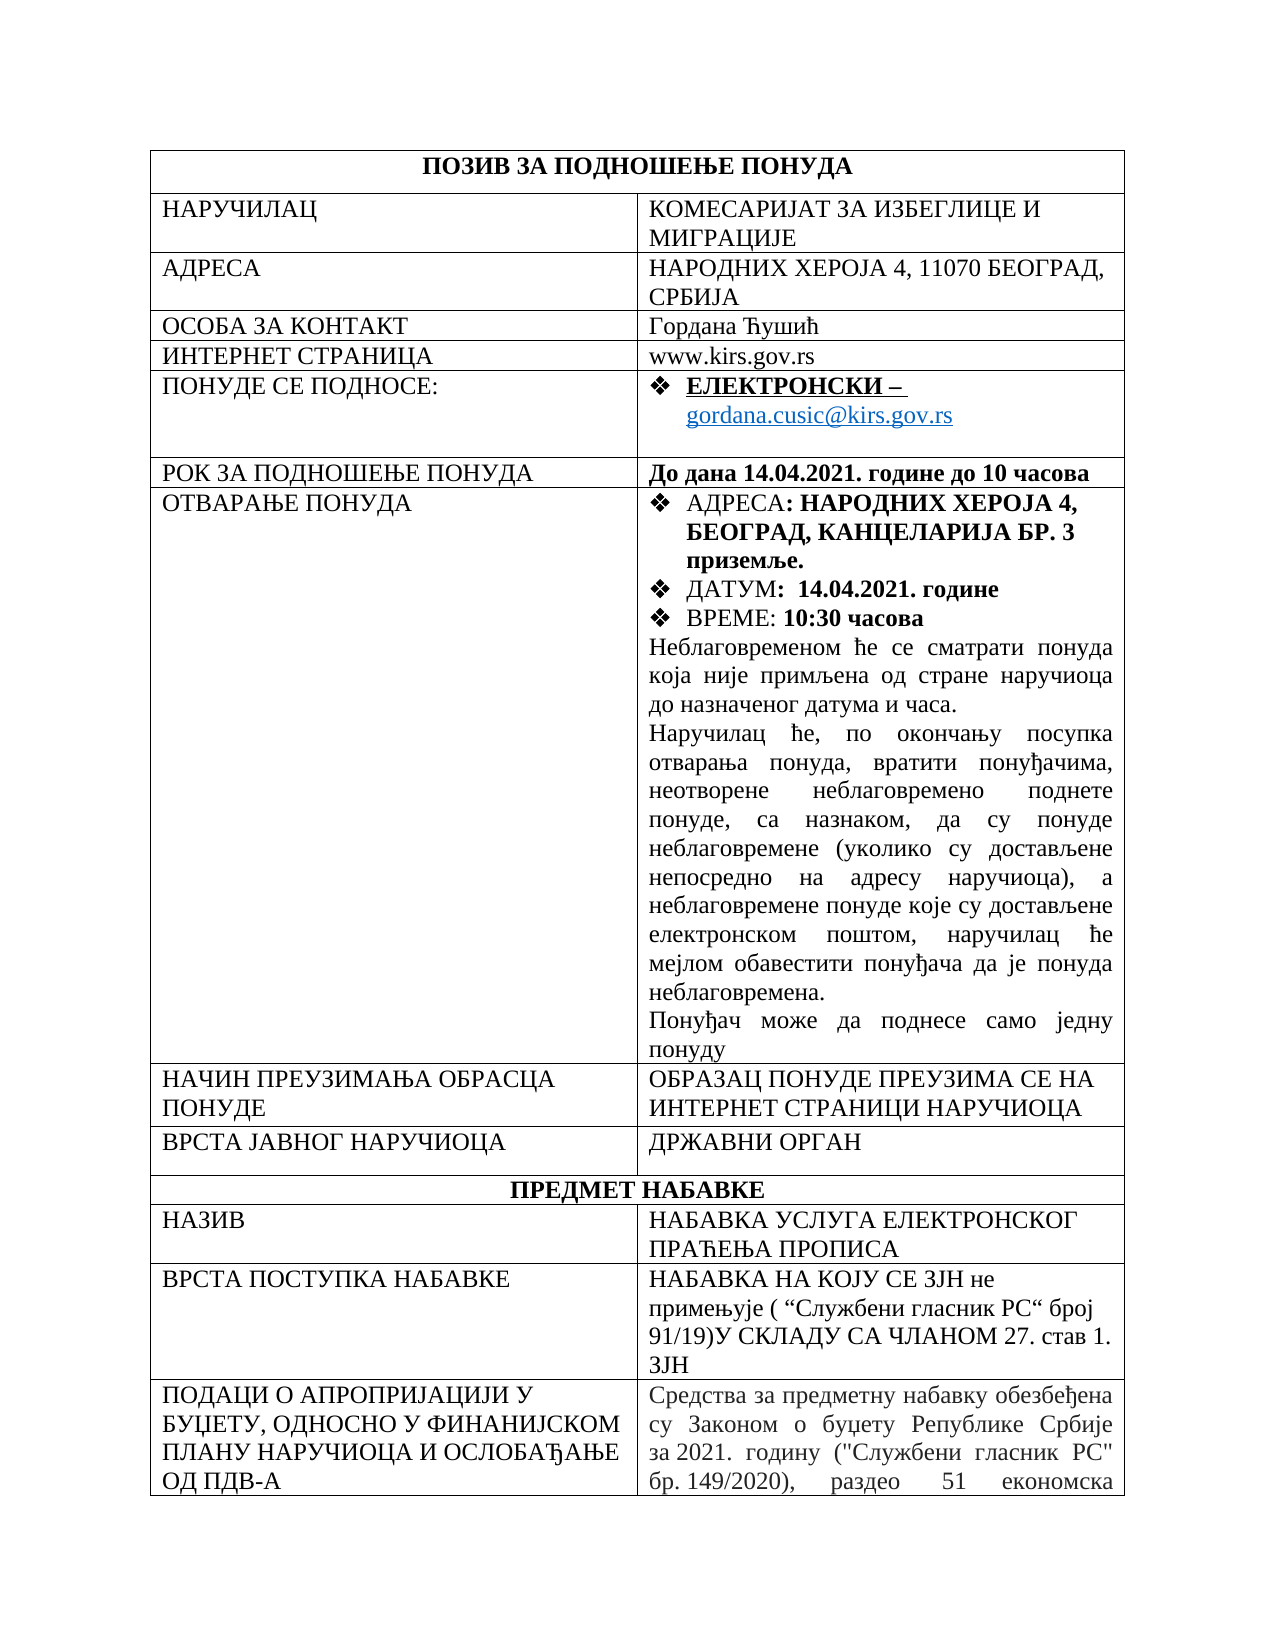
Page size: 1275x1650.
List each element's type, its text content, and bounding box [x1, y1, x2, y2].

table_cell ОСОБА ЗА КОНТАКТ [151, 311, 637, 340]
table_cell До дана 14.04.2021. године до 10 часова [638, 458, 1124, 487]
table_cell НАБАВКА УСЛУГА ЕЛЕКТРОНСКОГ ПРАЋЕЊА ПРОПИСА [638, 1205, 1124, 1263]
table_cell ПОНУДЕ СЕ ПОДНОСЕ: [151, 371, 637, 457]
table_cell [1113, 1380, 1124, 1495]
table_cell НАЧИН ПРЕУЗИМАЊА ОБРАСЦА ПОНУДЕ [151, 1064, 637, 1126]
table_header ПОЗИВ ЗА ПОДНОШЕЊЕ ПОНУДА [151, 151, 1124, 193]
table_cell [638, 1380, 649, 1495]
table_cell ПРЕДМЕТ НАБАВКЕ [151, 1176, 1124, 1204]
table_cell НАЗИВ [151, 1205, 637, 1263]
table_cell АДРЕСА [151, 253, 637, 310]
table_cell ДРЖАВНИ ОРГАН [638, 1127, 1124, 1174]
table_cell ВРСТА ЈАВНОГ НАРУЧИОЦА [151, 1127, 637, 1174]
table_cell НАРОДНИХ ХЕРОЈА 4, 11070 БЕОГРАД, СРБИЈА [638, 253, 1124, 310]
table_cell НАБАВКА НА КОЈУ СЕ ЗЈН не примењује ( “Службени гласник РС“ број 91/19)У СКЛАДУ СА ЧЛАНОМ 27. став 1. ЗЈН [638, 1264, 1124, 1379]
table_cell НАРУЧИЛАЦ [151, 194, 637, 252]
table_cell РОК ЗА ПОДНОШЕЊЕ ПОНУДА [151, 458, 637, 487]
table_cell АДРЕСА: НАРОДНИХ ХЕРОЈА 4, БЕОГРАД, КАНЦЕЛАРИЈА БР. 3 приземље. ДАТУМ: 14.04.2021. године ВРЕМЕ: 10:30 часова Неблаговременом ће се сматрати понуда која није примљена од стране наручиоца до назначеног датума и часа. Наручилац ће, по окончању посупка отварања понуда, вратити понуђачима, неотворене неблаговремено поднете понуде, са назнаком, да су понуде неблаговремене (уколико су достављене непосредно на адресу наручиоца), а неблаговремене понуде које су достављене електронском поштом, наручилац ће мејлом обавестити понуђача да је понуда неблаговремена. Понуђач може да поднесе само једну понуду [638, 488, 1124, 1063]
table_cell www.kirs.gov.rs [638, 341, 1124, 370]
table_cell ВРСТА ПОСТУПКА НАБАВКЕ [151, 1264, 637, 1379]
table_cell ОТВАРАЊЕ ПОНУДА [151, 488, 637, 1063]
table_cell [151, 1380, 637, 1495]
table_cell Гордана Ћушић [638, 311, 1124, 340]
table_cell КОМЕСАРИЈАТ ЗА ИЗБЕГЛИЦЕ И МИГРАЦИЈЕ [638, 194, 1124, 252]
table_cell ОБРАЗАЦ ПОНУДЕ ПРЕУЗИМА СЕ НА ИНТЕРНЕТ СТРАНИЦИ НАРУЧИОЦА [638, 1064, 1124, 1126]
table_cell ИНТЕРНЕТ СТРАНИЦА [151, 341, 637, 370]
table_cell ЕЛЕКТРОНСКИ – gordana.cusic@kirs.gov.rs [638, 371, 1124, 457]
